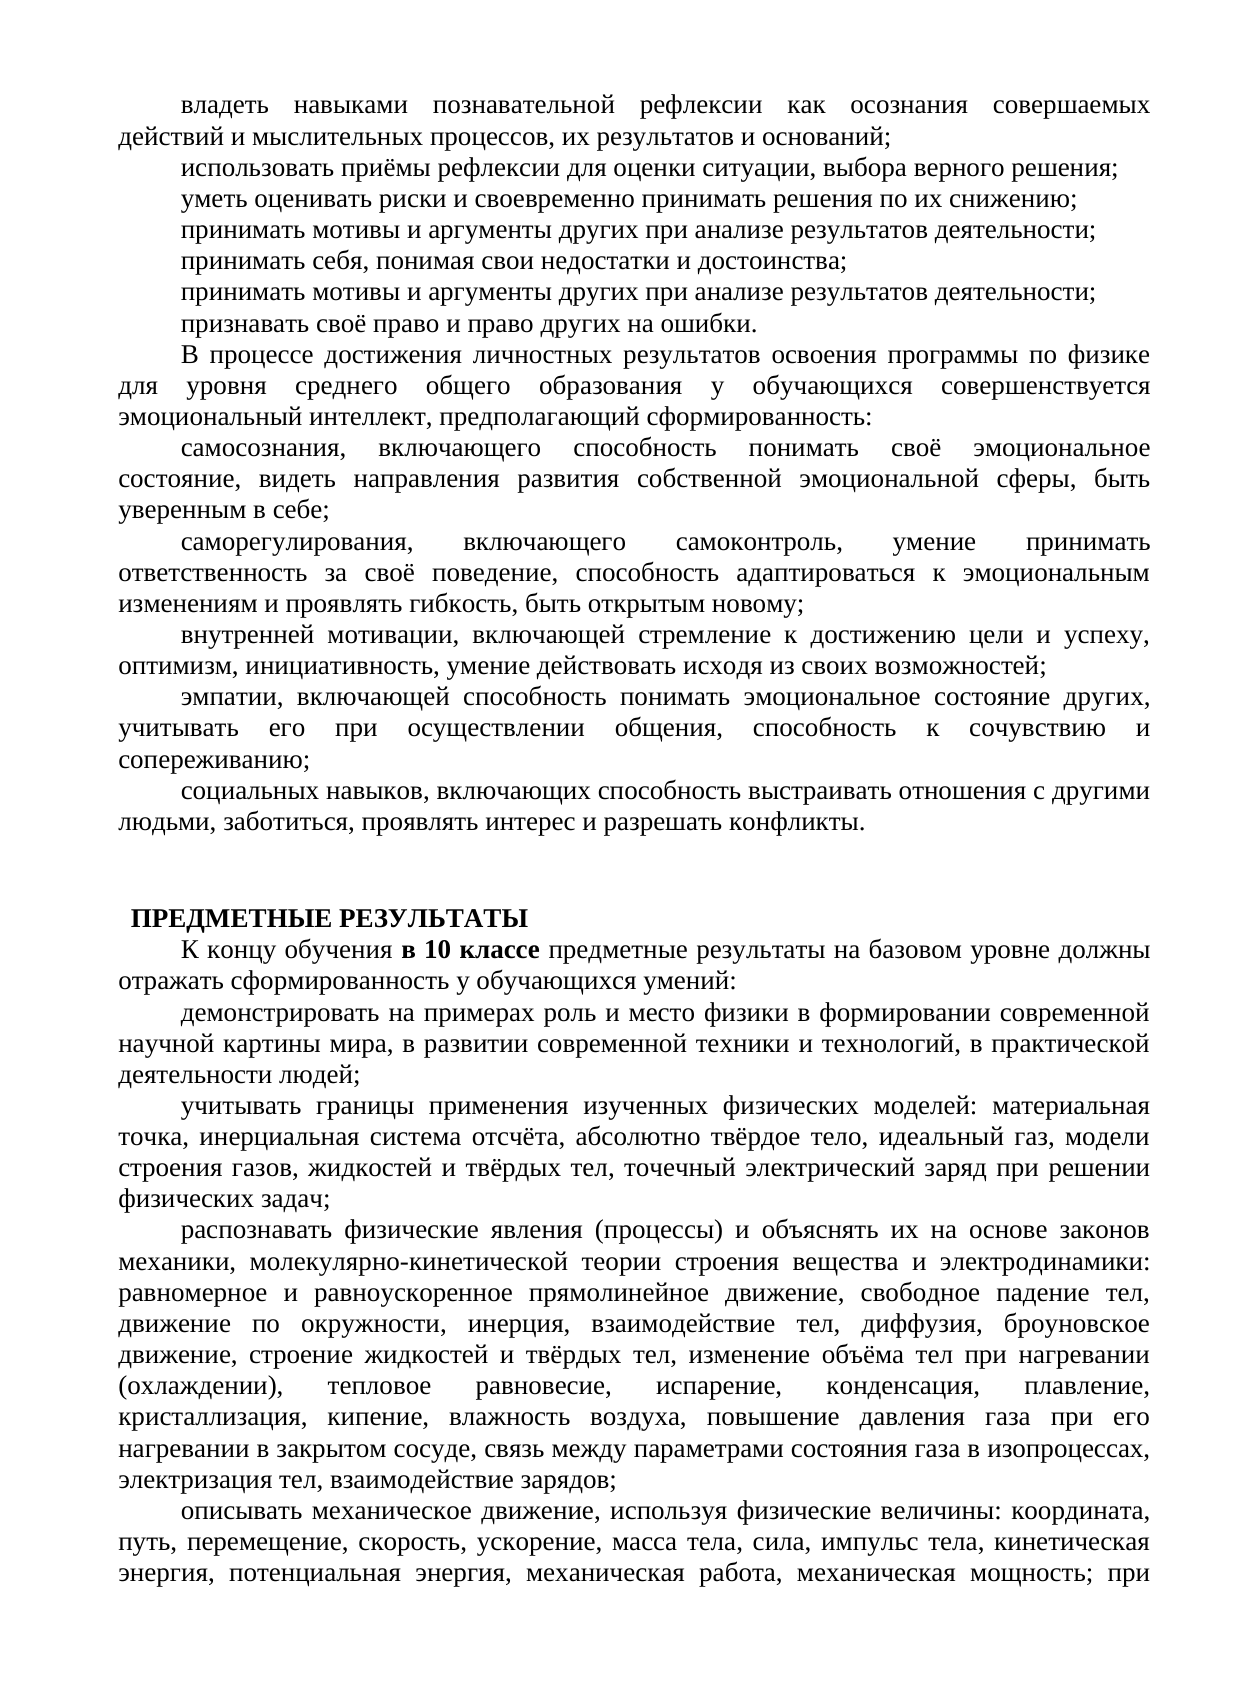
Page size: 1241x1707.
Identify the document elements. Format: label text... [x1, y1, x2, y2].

text демонстрировать на примерах роль и место физики в формировании современной научной картины мира, в развитии современной техники и технологий, в практической деятельности людей; [118, 996, 1152, 1089]
text К концу обучения в 10 классе предметные результаты на базовом уровне должны отражать сформированность у обучающихся умений: [118, 933, 1152, 996]
text эмпатии, включающей способность понимать эмоциональное состояние других, учитывать его при осуществлении общения, способность к сочувствию и сопереживанию; [118, 680, 1152, 774]
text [118, 1494, 1152, 1587]
text учитывать границы применения изученных физических моделей: материальная точка, инерциальная система отсчёта, абсолютно твёрдое тело, идеальный газ, модели строения газов, жидкостей и твёрдых тел, точечный электрический заряд при решении физических задач; [118, 1089, 1152, 1214]
text уметь оценивать риски и своевременно принимать решения по их снижению; [118, 182, 1152, 213]
text принимать мотивы и аргументы других при анализе результатов деятельности; [118, 276, 1152, 307]
text признавать своё право и право других на ошибки. [118, 307, 1152, 338]
text В процессе достижения личностных результатов освоения программы по физике для уровня среднего общего образования у обучающихся совершенствуется эмоциональный интеллект, предполагающий сформированность: [118, 338, 1152, 431]
text принимать себя, понимая свои недостатки и достоинства; [118, 244, 1152, 276]
text владеть навыками познавательной рефлексии как осознания совершаемых действий и мыслительных процессов, их результатов и оснований; [118, 89, 1152, 151]
text распознавать физические явления (процессы) и объяснять их на основе законов механики, молекулярно-кинетической теории строения вещества и электродинамики: равномерное и равноускоренное прямолинейное движение, свободное падение тел, движение по окружности, инерция, взаимодействие тел, диффузия, броуновское движение, строение жидкостей и твёрдых тел, изменение объёма тел при нагревании (охлаждении), тепловое равновесие, испарение, конденсация, плавление, кристаллизация, кипение, влажность воздуха, повышение давления газа при его нагревании в закрытом сосуде, связь между параметрами состояния газа в изопроцессах, электризация тел, взаимодействие зарядов; [118, 1214, 1152, 1494]
text самосознания, включающего способность понимать своё эмоциональное состояние, видеть направления развития собственной эмоциональной сферы, быть уверенным в себе; [118, 431, 1152, 525]
text внутренней мотивации, включающей стремление к достижению цели и успеху, оптимизм, инициативность, умение действовать исходя из своих возможностей; [118, 618, 1152, 680]
text саморегулирования, включающего самоконтроль, умение принимать ответственность за своё поведение, способность адаптироваться к эмоциональным изменениям и проявлять гибкость, быть открытым новому; [118, 525, 1152, 618]
text социальных навыков, включающих способность выстраивать отношения с другими людьми, заботиться, проявлять интерес и разрешать конфликты. [118, 774, 1152, 836]
text ПРЕДМЕТНЫЕ РЕЗУЛЬТАТЫ [131, 902, 1152, 933]
text принимать мотивы и аргументы других при анализе результатов деятельности; [118, 213, 1152, 244]
text использовать приёмы рефлексии для оценки ситуации, выбора верного решения; [118, 151, 1152, 182]
